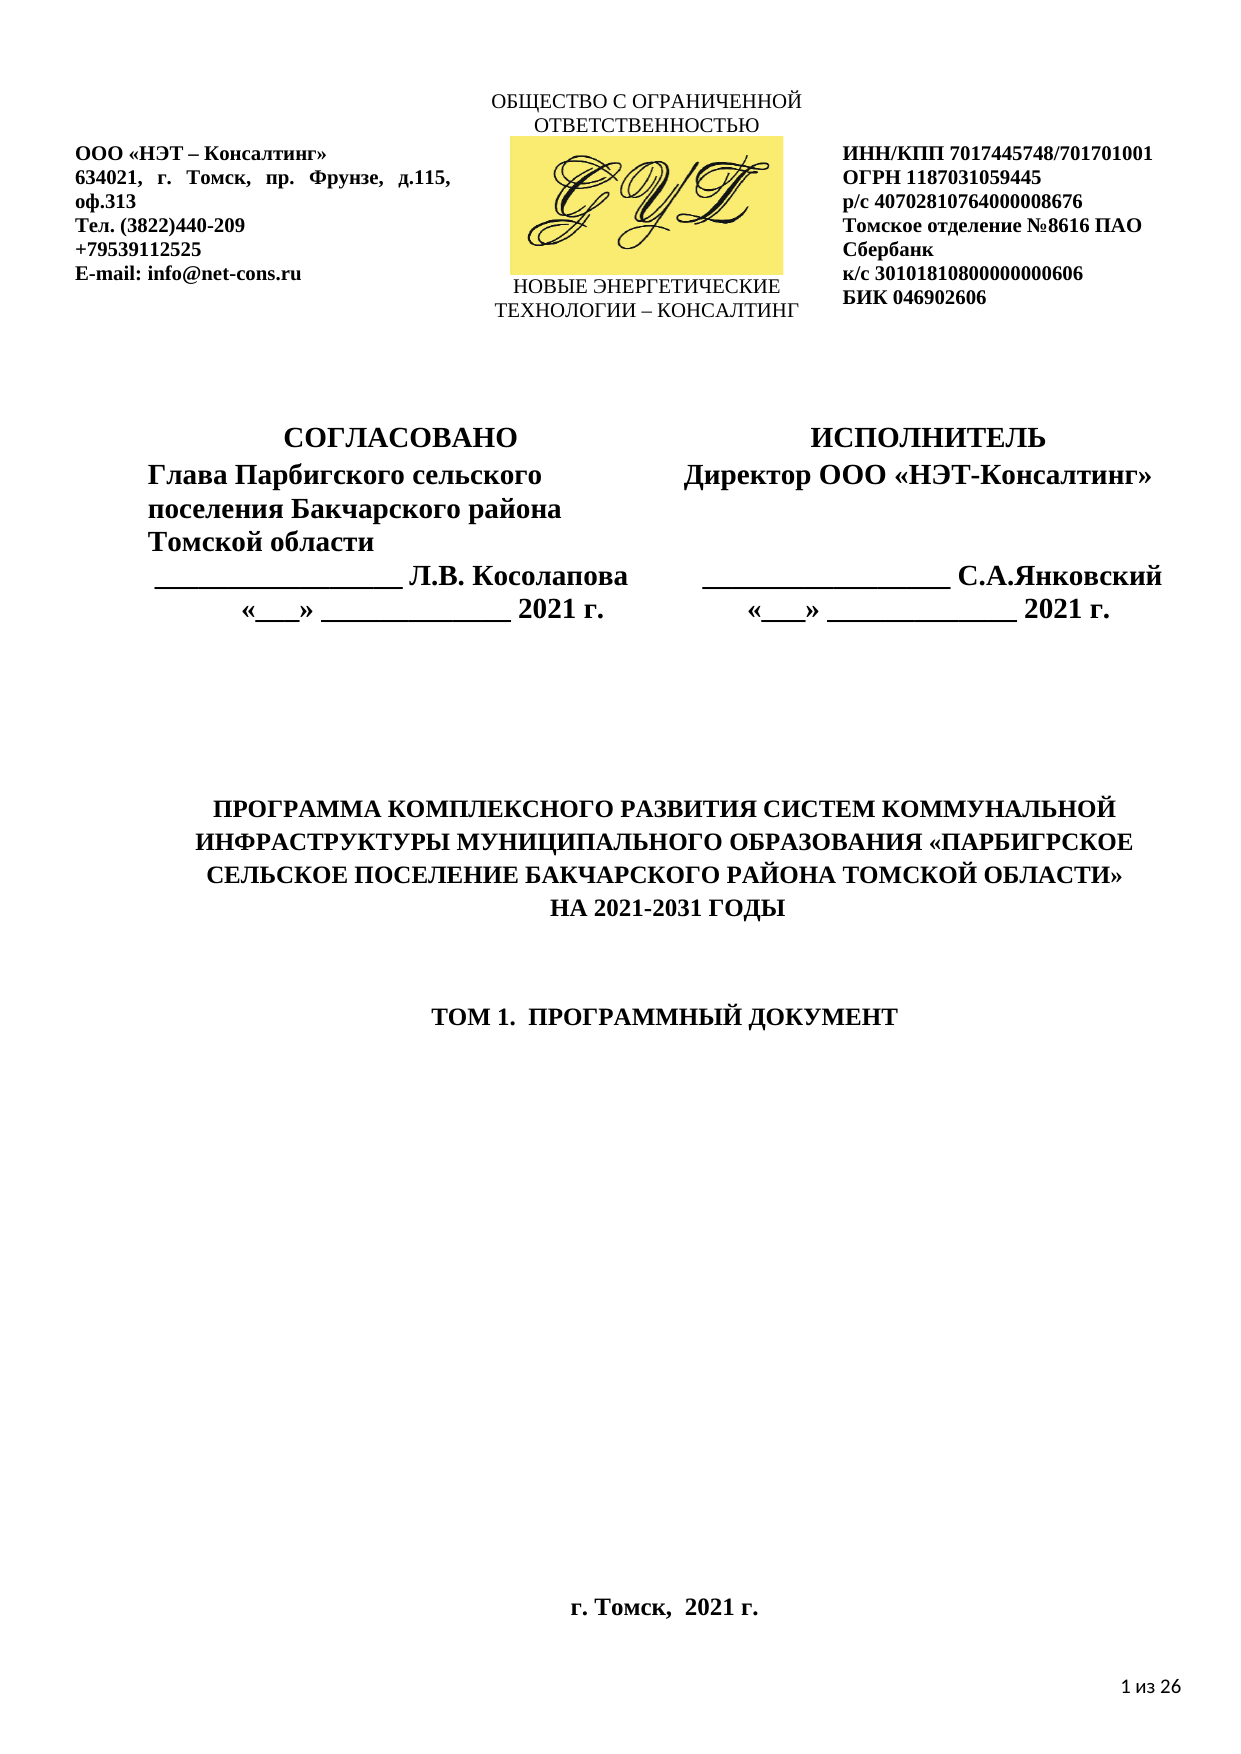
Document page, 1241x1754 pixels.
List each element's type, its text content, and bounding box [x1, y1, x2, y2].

text НА 2021-2031 годы [148, 893, 1181, 922]
table_header ИНН/КПП 7017445748/701701001 ОГРН 1187031059445 р/с 40702810764000008676 Томское отделение №8616 ПАО Сбербанк к/с 30101810800000000606 БИК 046902606 [831, 89, 1216, 357]
table_cell Директор ООО «НЭТ-Консалтинг» _________________ С.А.Янковский «___» _____________ 2021 г. [665, 458, 1192, 629]
picture [510, 136, 784, 275]
text г. Томск, 2021 г. [148, 1592, 1181, 1621]
text программА комплексного развития систем коммунальной инфраструктуры муниципального образования «ПАРБИГрское сельское поселение бакчарского района Томской области» [148, 794, 1181, 889]
table_header ИСПОЛНИТЕЛЬ [665, 420, 1192, 457]
text ТОМ 1. ПРОГРАММНЫЙ ДОКУМЕНТ [148, 1002, 1181, 1031]
table_cell Глава Парбигского сельского поселения Бакчарского района Томской области _________________ Л.В. Косолапова «___» _____________ 2021 г. [136, 458, 664, 629]
table_header СОГЛАСОВАНО [136, 420, 664, 457]
table_header ОБЩЕСТВО С ОГРАНИЧЕННОЙ ОТВЕТСТВЕННОСТЬЮ НОВЫЕ ЭНЕРГЕТИЧЕСКИЕ ТЕХНОЛОГИИ – КОНСАЛТИНГ [462, 89, 831, 357]
table_header ООО «НЭТ – Консалтинг» 634021, г. Томск, пр. Фрунзе, д.115, оф.313 Тел. (3822)440-209 +79539112525 Е-mail: info@net-cons.ru [64, 89, 462, 357]
